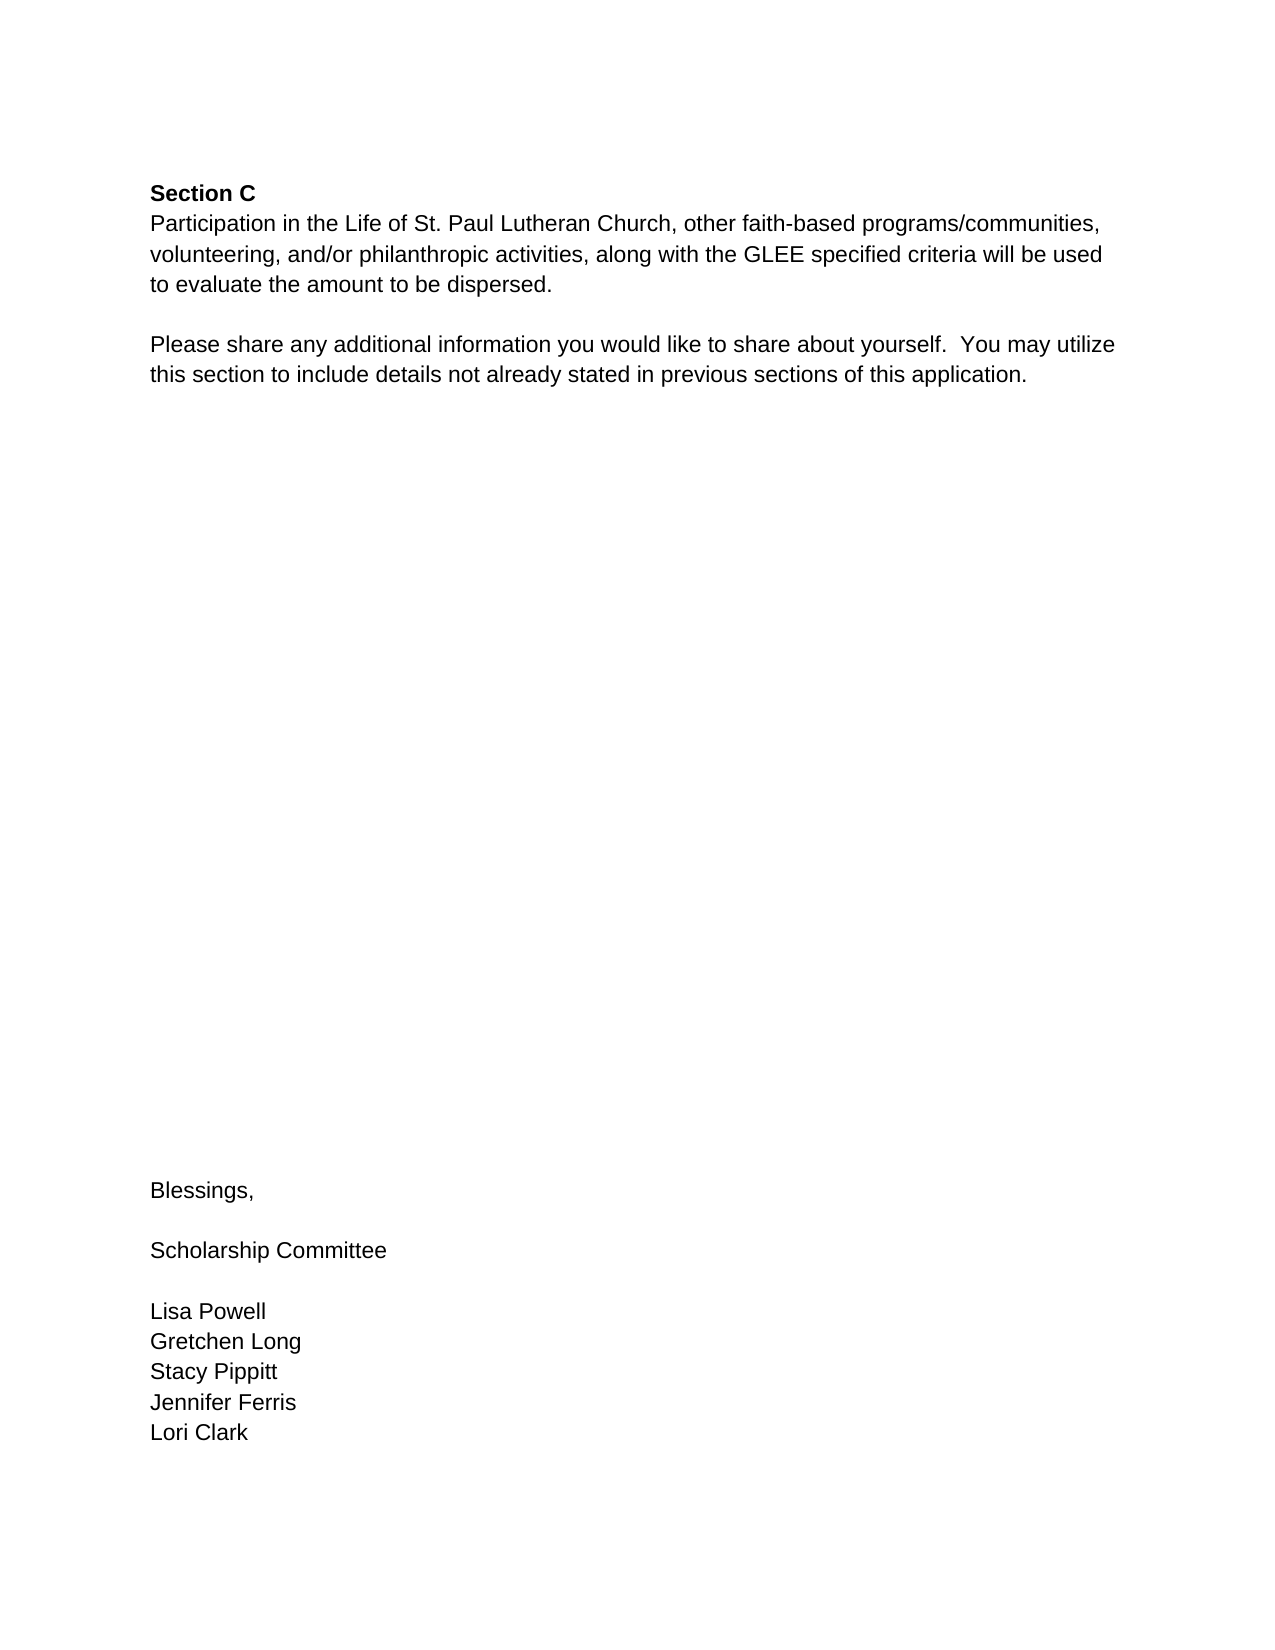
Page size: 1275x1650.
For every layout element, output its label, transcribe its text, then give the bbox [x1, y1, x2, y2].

text Lisa Powell [150, 1298, 1125, 1324]
text Please share any additional information you would like to share about yourself. You may utilize this section to include details not already stated in previous sections of this application. [150, 331, 1125, 388]
text Stacy Pippitt [150, 1358, 1125, 1385]
text Jennifer Ferris [150, 1388, 1125, 1415]
text Scholarship Committee [150, 1237, 1125, 1264]
text Participation in the Life of St. Paul Lutheran Church, other faith-based programs/communities, volunteering, and/or philanthropic activities, along with the GLEE specified criteria will be used to evaluate the amount to be dispersed. [150, 210, 1125, 297]
text Lori Clark [150, 1419, 1125, 1445]
text Gretchen Long [150, 1328, 1125, 1354]
text Blessings, [150, 1177, 1125, 1203]
text Section C [150, 180, 1125, 207]
